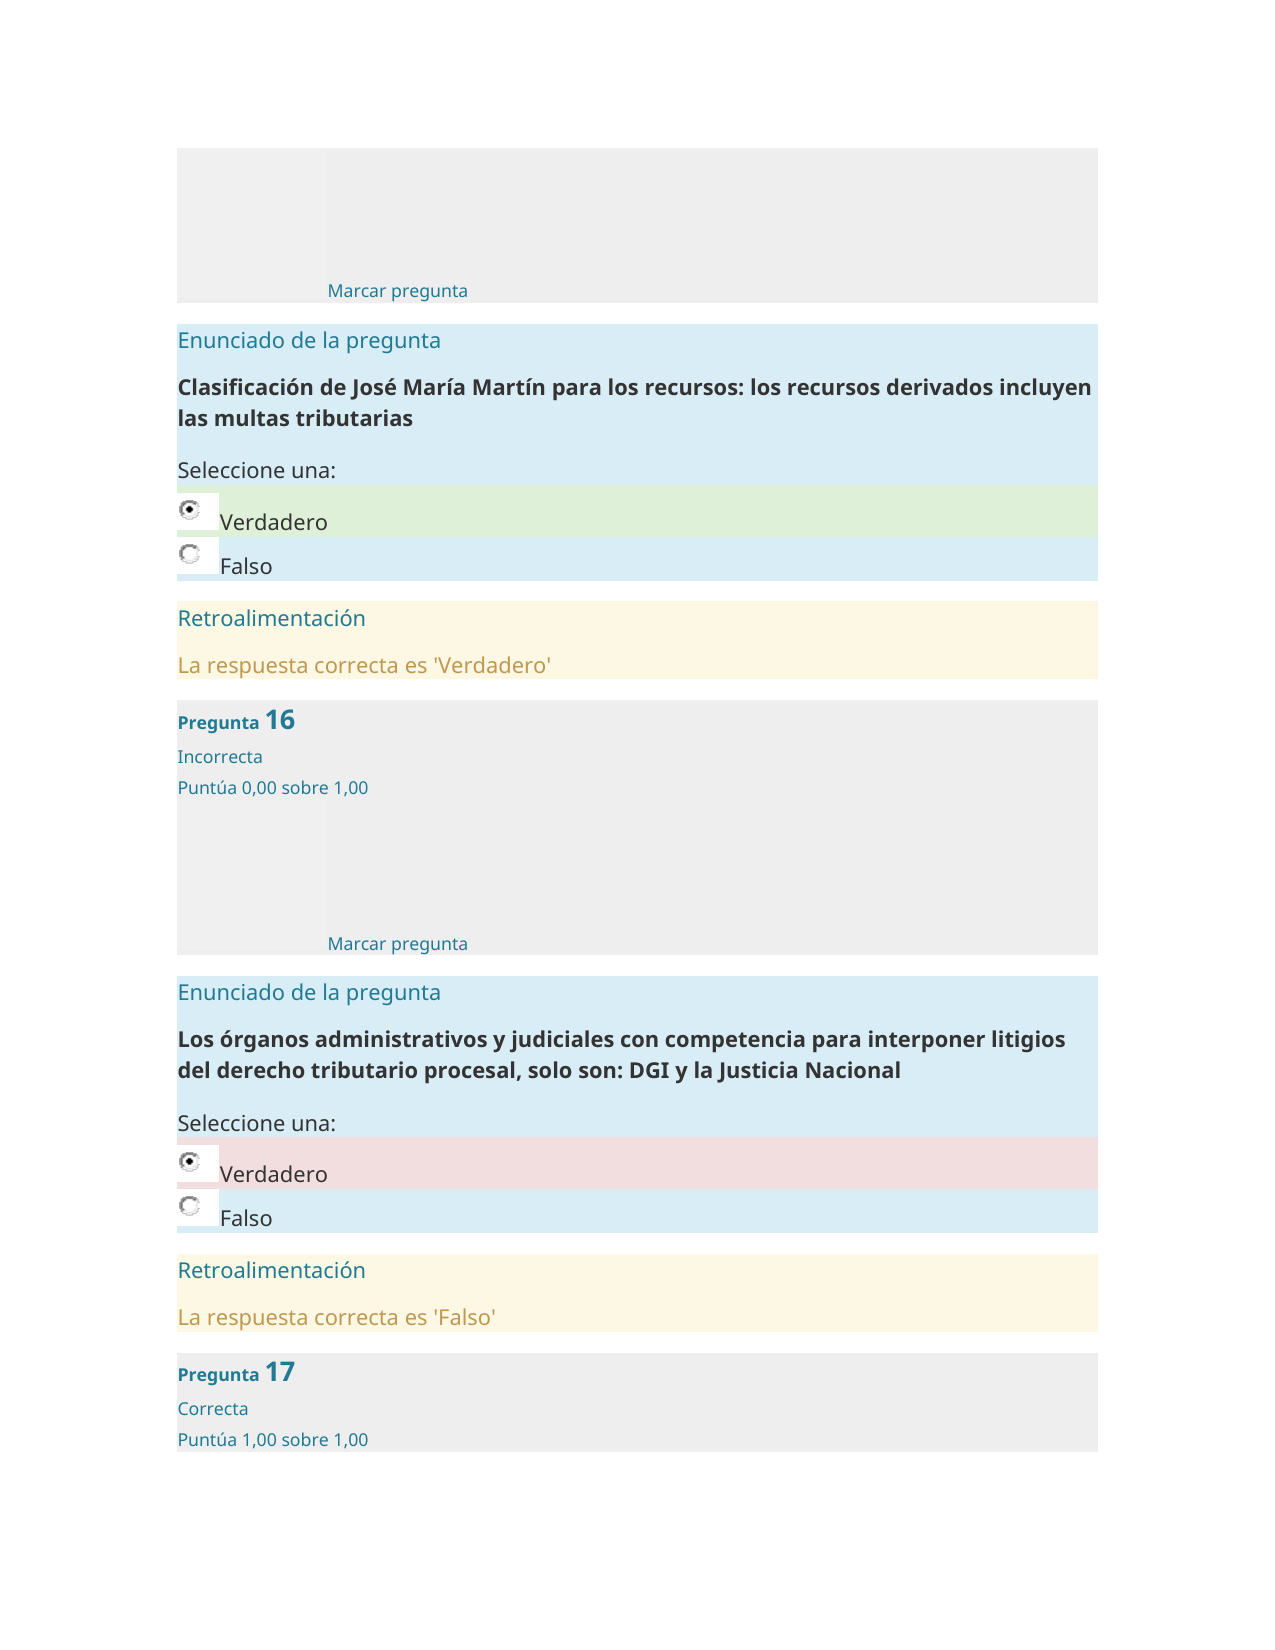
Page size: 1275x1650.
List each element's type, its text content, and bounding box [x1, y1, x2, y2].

text Incorrecta [177, 737, 1098, 768]
text Verdadero [177, 1137, 1098, 1189]
text Puntúa 0,00 sobre 1,00 [177, 768, 1098, 800]
text Retroalimentación [177, 1254, 1098, 1285]
text Clasificación de José María Martín para los recursos: los recursos derivados incluyen las multas tributarias [177, 371, 1098, 433]
text Los órganos administrativos y judiciales con competencia para interponer litigios del derecho tributario procesal, solo son: DGI y la Justicia Nacional [177, 1023, 1098, 1085]
text Seleccione una: [177, 454, 1098, 485]
text Pregunta 16 [177, 700, 1098, 737]
text Enunciado de la pregunta [177, 976, 1098, 1007]
text Enunciado de la pregunta [177, 324, 1098, 355]
text Correcta [177, 1389, 1098, 1421]
text Seleccione una: [177, 1106, 1098, 1137]
text Marcar pregunta [177, 800, 1098, 955]
text Marcar pregunta [177, 148, 1098, 303]
text Falso [177, 537, 1098, 581]
text Retroalimentación [177, 601, 1098, 633]
text La respuesta correcta es 'Verdadero' [177, 648, 1098, 679]
text Falso [177, 1189, 1098, 1233]
text Puntúa 1,00 sobre 1,00 [177, 1421, 1098, 1452]
text Pregunta 17 [177, 1353, 1098, 1389]
text La respuesta correcta es 'Falso' [177, 1301, 1098, 1332]
text Verdadero [177, 485, 1098, 537]
